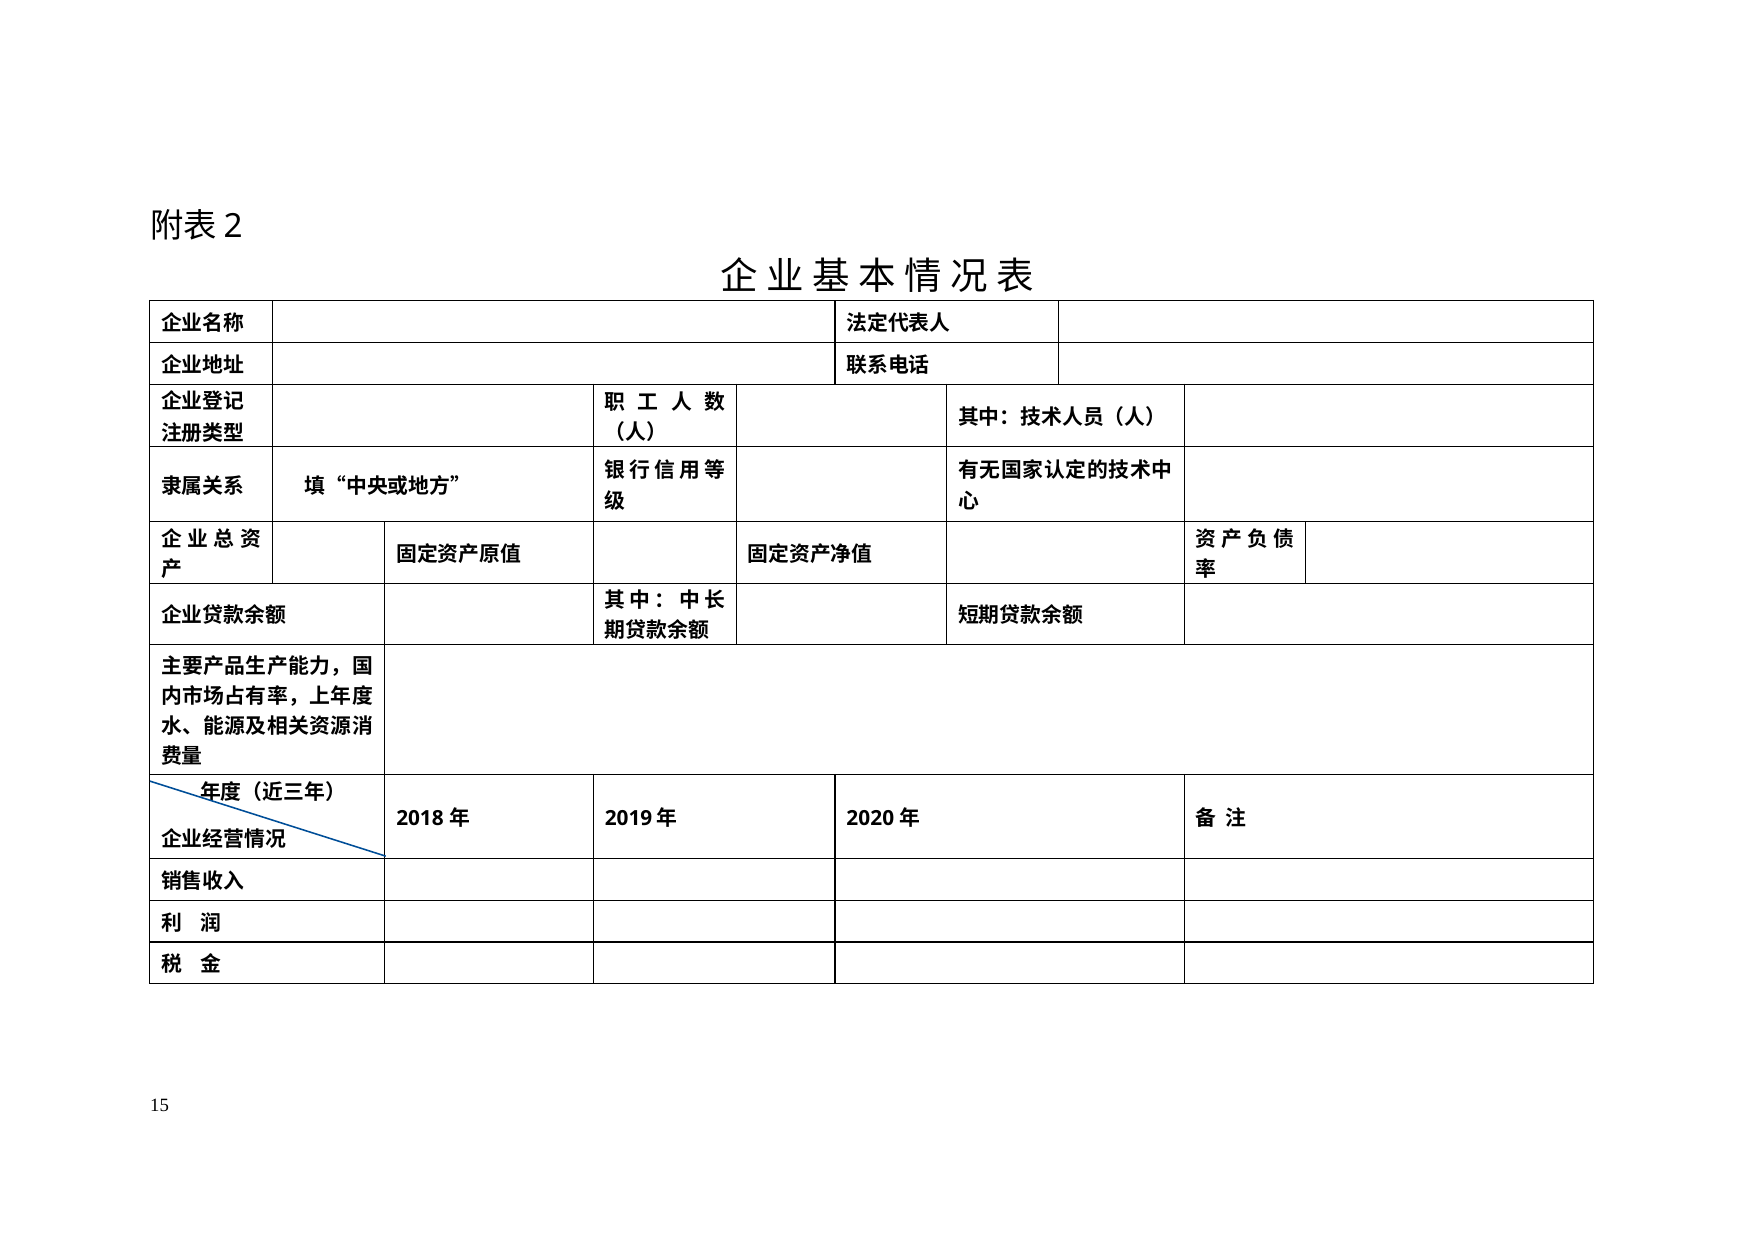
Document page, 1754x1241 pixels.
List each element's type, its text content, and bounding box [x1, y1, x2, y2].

table_cell [1185, 584, 1593, 644]
table_cell [385, 901, 593, 941]
table_cell 2019年 [594, 775, 834, 858]
table_cell [385, 645, 1593, 774]
table_cell [594, 522, 736, 582]
table_cell [836, 943, 1184, 983]
table_cell 固定资产原值 [385, 522, 593, 582]
table_cell 销售收入 [150, 859, 384, 899]
table_cell [1306, 522, 1593, 582]
text 企 业 基 本 情 况 表 [150, 250, 1604, 300]
table_cell 填“中央或地方” [273, 447, 593, 521]
table_cell [1059, 343, 1593, 383]
table_cell 备 注 [1185, 775, 1593, 858]
table_cell 联系电话 [836, 343, 1058, 383]
table_cell [594, 943, 834, 983]
table_cell [737, 584, 946, 644]
table_cell 固定资产净值 [737, 522, 946, 582]
table_cell [385, 584, 593, 644]
text 附表2 [150, 187, 1604, 250]
table_header [273, 301, 834, 342]
table_cell 资产负债率 [1185, 522, 1305, 582]
table_cell 税 金 [150, 943, 384, 983]
table_cell 注册类型 [150, 415, 272, 446]
table_cell 职工人数（人） [594, 385, 736, 446]
table_header 企业名称 [150, 301, 272, 342]
table_cell [385, 859, 593, 899]
table_cell [836, 859, 1184, 899]
table_cell 企业贷款余额 [150, 584, 384, 644]
table_cell 企业登记 [150, 385, 272, 415]
table_cell 其中：中长期贷款余额 [594, 584, 736, 644]
table_cell [1185, 385, 1593, 446]
table_cell [594, 859, 834, 899]
table_cell 企业地址 [150, 343, 272, 383]
table_cell 隶属关系 [150, 447, 272, 521]
table_cell [1185, 859, 1593, 899]
table_cell 银行信用等级 [594, 447, 736, 521]
table_cell 主要产品生产能力，国内市场占有率，上年度水、能源及相关资源消费量 [150, 645, 384, 774]
table_cell [1185, 901, 1593, 941]
table_cell [385, 943, 593, 983]
table_cell 企业经营情况 [150, 816, 384, 858]
table_cell 利 润 [150, 901, 384, 941]
table_cell [737, 447, 946, 521]
table_cell [1185, 447, 1593, 521]
table_cell [1185, 943, 1593, 983]
table_cell [737, 385, 946, 446]
table_cell [273, 522, 384, 582]
table_cell 有无国家认定的技术中心 [947, 447, 1184, 521]
table_cell 2020 年 [836, 775, 1184, 858]
table_cell 短期贷款余额 [947, 584, 1184, 644]
table_cell [273, 343, 834, 383]
table_cell 年度（近三年） [150, 775, 384, 816]
table_cell [594, 901, 834, 941]
table_cell 企业总资产 [150, 522, 272, 582]
table_cell [273, 385, 593, 446]
table_header 法定代表人 [836, 301, 1058, 342]
table_cell 其中：技术人员（人） [947, 385, 1184, 446]
table_header [1059, 301, 1593, 342]
table_cell [836, 901, 1184, 941]
table_cell 2018 年 [385, 775, 593, 858]
table_cell [947, 522, 1184, 582]
